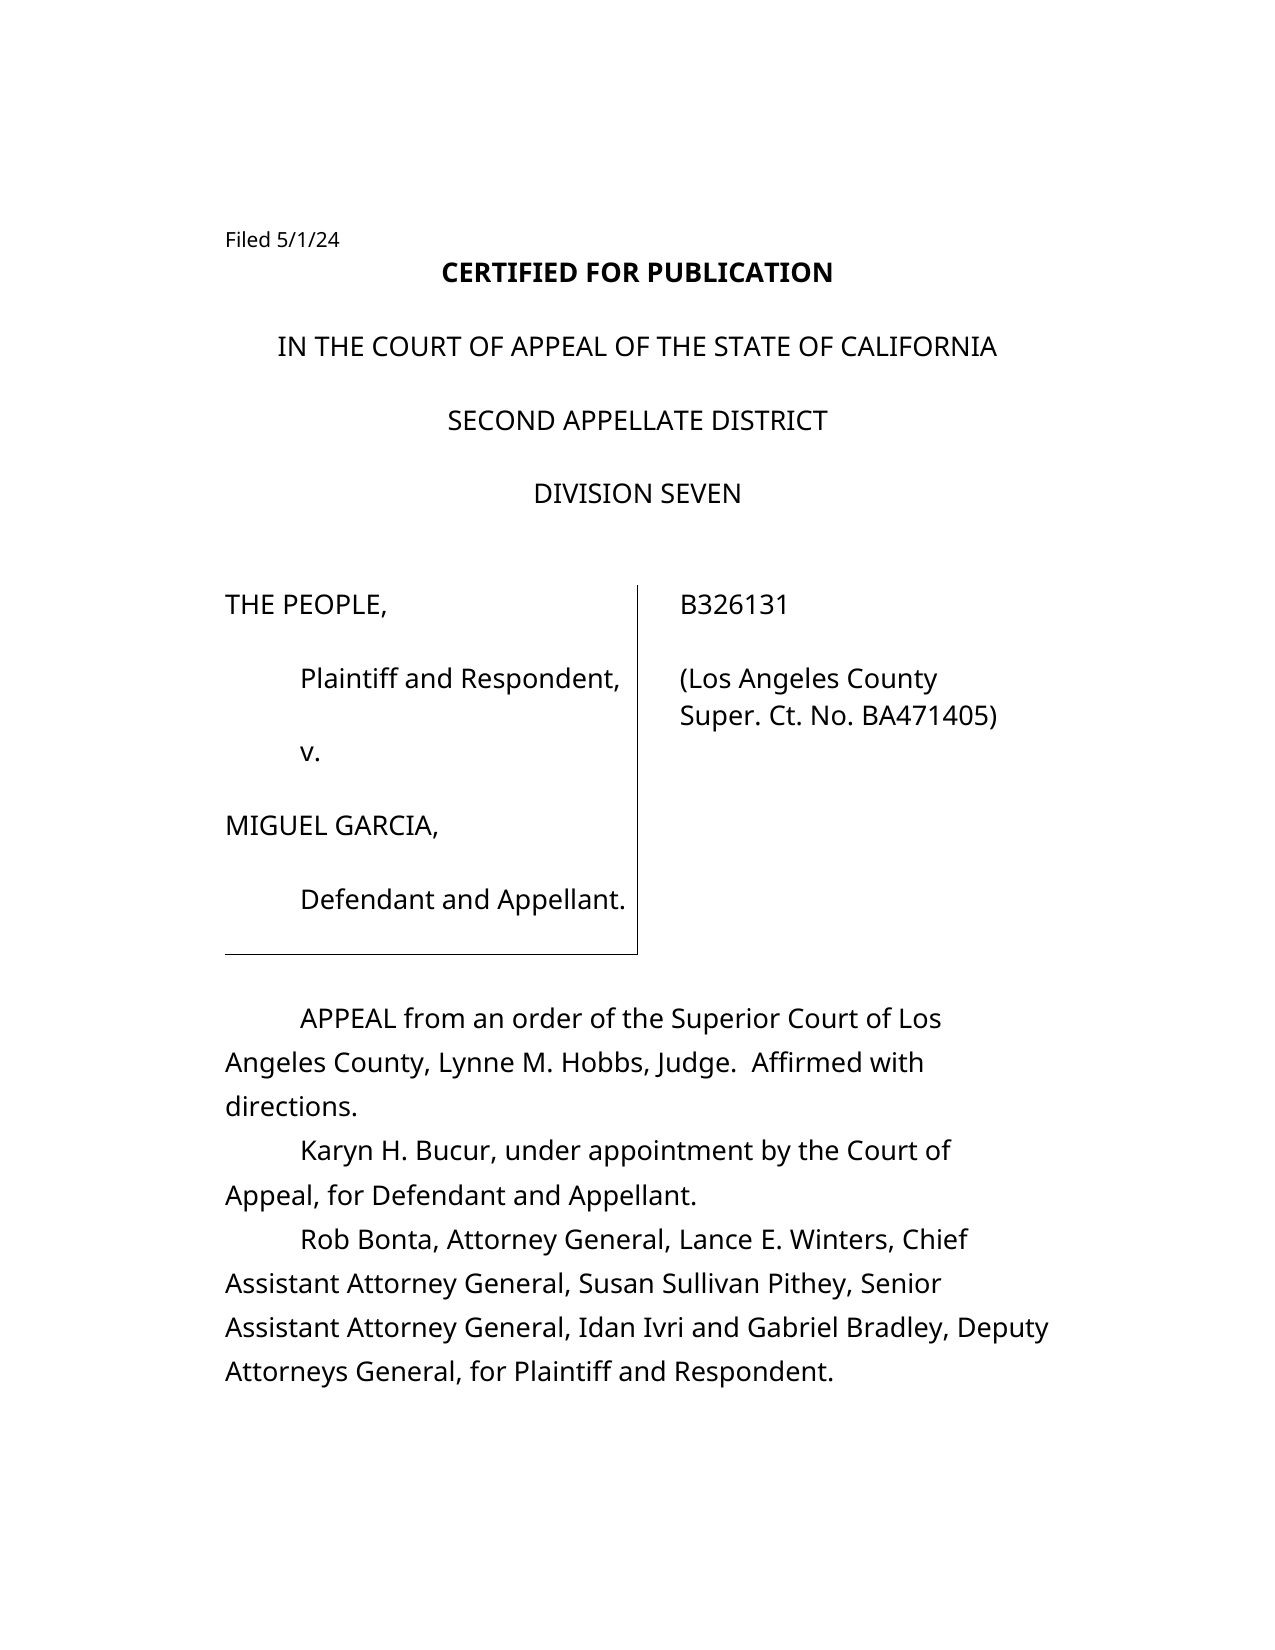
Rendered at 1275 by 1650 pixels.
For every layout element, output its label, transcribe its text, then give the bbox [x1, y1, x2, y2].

text Karyn H. Bucur, under appointment by the Court of Appeal, for Defendant and Appellant. [225, 1132, 1050, 1213]
table_header B326131 (Los Angeles County Super. Ct. No. BA471405) [638, 585, 1050, 954]
text CERTIFIED FOR PUBLICATION [225, 253, 1050, 290]
table_header THE PEOPLE, Plaintiff and Respondent, v. MIGUEL GARCIA, Defendant and Appellant. [225, 585, 637, 954]
text DIVISION SEVEN [225, 475, 1050, 512]
text Filed 5/1/24 [225, 225, 1050, 253]
text IN THE COURT OF APPEAL OF THE STATE OF CALIFORNIA [225, 327, 1050, 364]
text APPEAL from an order of the Superior Court of Los Angeles County, Lynne M. Hobbs, Judge. Affirmed with directions. [225, 999, 1050, 1124]
text Rob Bonta, Attorney General, Lance E. Winters, Chief Assistant Attorney General, Susan Sullivan Pithey, Senior Assistant Attorney General, Idan Ivri and Gabriel Bradley, Deputy Attorneys General, for Plaintiff and Respondent. [225, 1220, 1050, 1389]
text SECOND APPELLATE DISTRICT [225, 401, 1050, 438]
